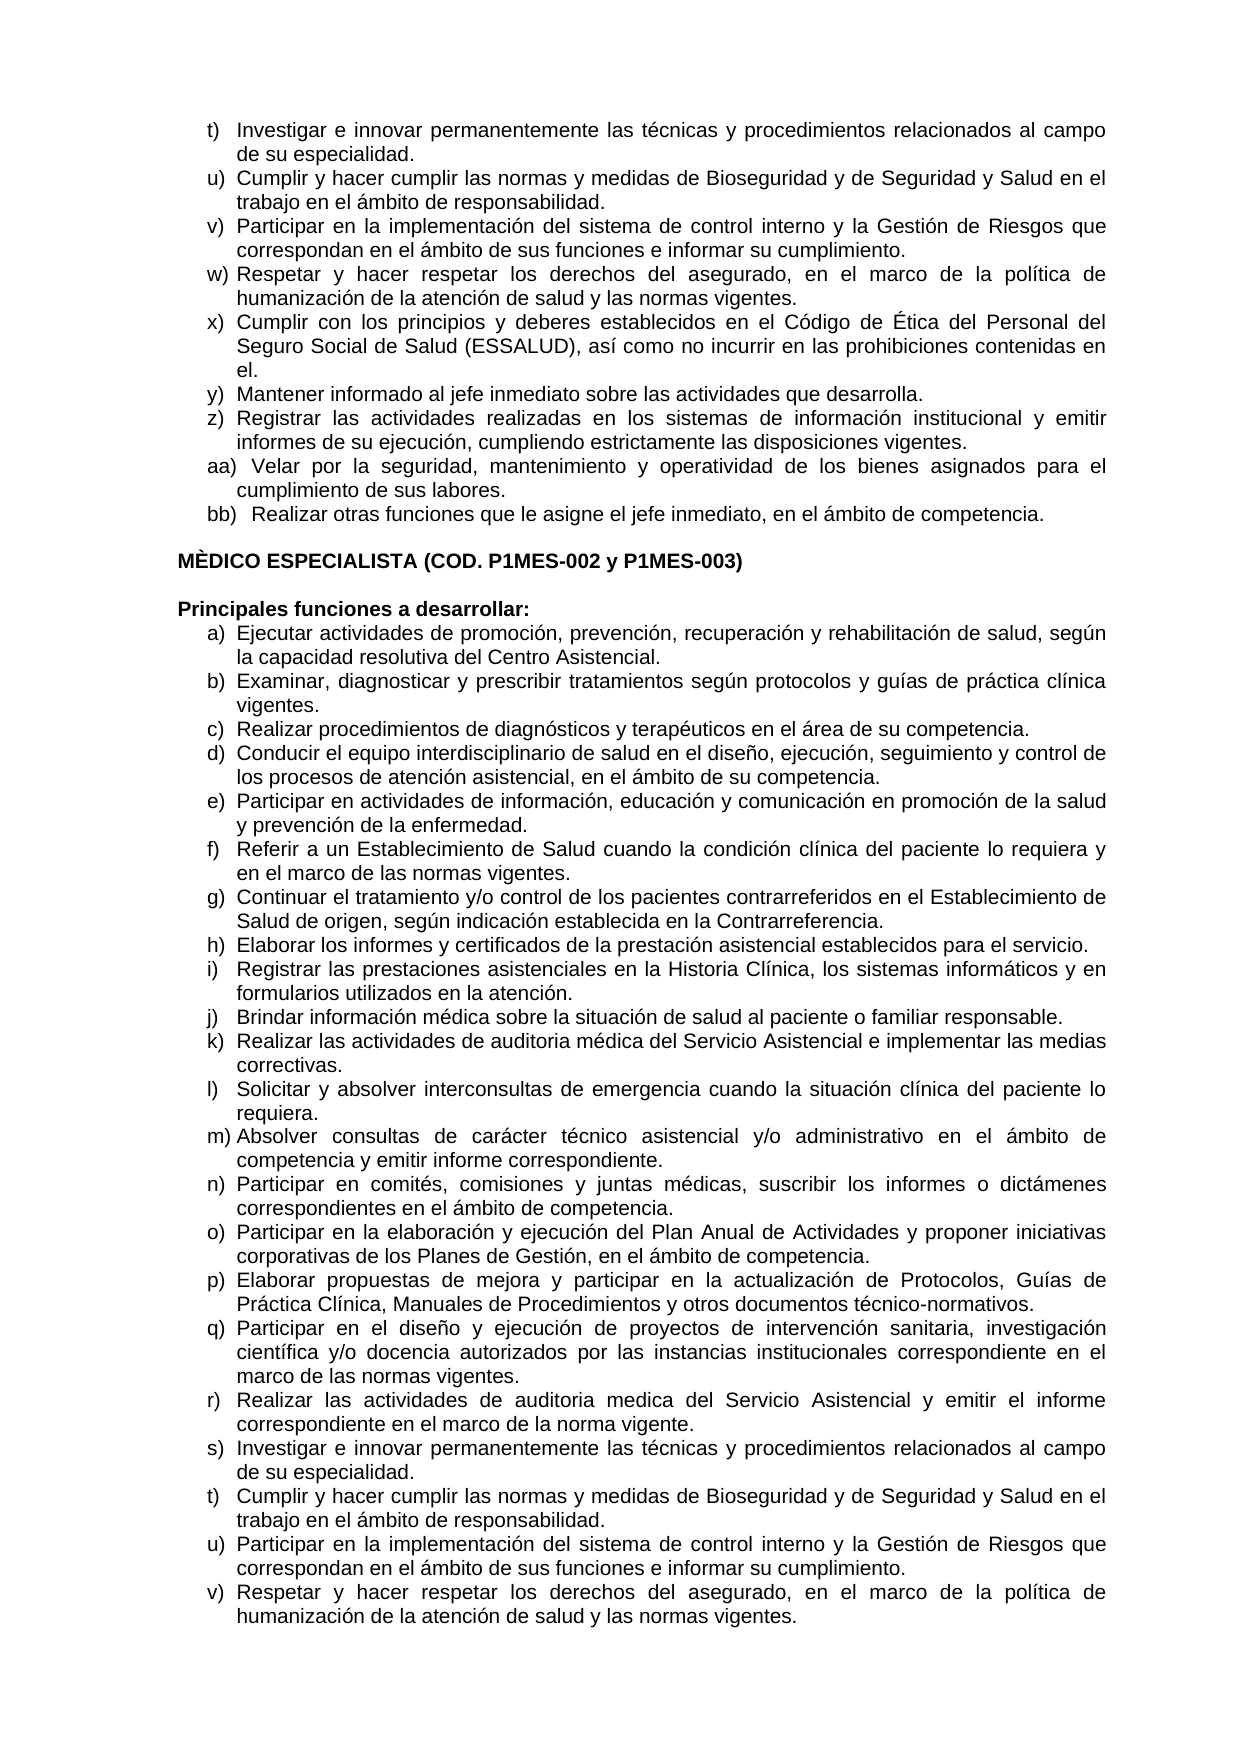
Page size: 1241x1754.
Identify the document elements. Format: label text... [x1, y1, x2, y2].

list Elaborar propuestas de mejora y participar en la actualización de Protocolos, Guías de Práctica Clínica, Manuales de Procedimientos y otros documentos técnico-normativos. [207, 1268, 1107, 1316]
list Investigar e innovar permanentemente las técnicas y procedimientos relacionados al campo de su especialidad. [207, 1436, 1107, 1484]
list Participar en el diseño y ejecución de proyectos de intervención sanitaria, investigación científica y/o docencia autorizados por las instancias institucionales correspondiente en el marco de las normas vigentes. [207, 1316, 1107, 1388]
list Investigar e innovar permanentemente las técnicas y procedimientos relacionados al campo de su especialidad. [207, 118, 1107, 166]
list Registrar las prestaciones asistenciales en la Historia Clínica, los sistemas informáticos y en formularios utilizados en la atención. [207, 957, 1107, 1004]
list Respetar y hacer respetar los derechos del asegurado, en el marco de la política de humanización de la atención de salud y las normas vigentes. [207, 1579, 1107, 1627]
list Absolver consultas de carácter técnico asistencial y/o administrativo en el ámbito de competencia y emitir informe correspondiente. [207, 1124, 1107, 1172]
list Realizar otras funciones que le asigne el jefe inmediato, en el ámbito de competencia. [207, 501, 1107, 525]
list Cumplir y hacer cumplir las normas y medidas de Bioseguridad y de Seguridad y Salud en el trabajo en el ámbito de responsabilidad. [207, 1484, 1107, 1532]
list Examinar, diagnosticar y prescribir tratamientos según protocolos y guías de práctica clínica vigentes. [207, 669, 1107, 717]
text Principales funciones a desarrollar: [177, 597, 1107, 621]
list Realizar procedimientos de diagnósticos y terapéuticos en el área de su competencia. [207, 717, 1107, 741]
list Participar en la implementación del sistema de control interno y la Gestión de Riesgos que correspondan en el ámbito de sus funciones e informar su cumplimiento. [207, 214, 1107, 262]
list Referir a un Establecimiento de Salud cuando la condición clínica del paciente lo requiera y en el marco de las normas vigentes. [207, 837, 1107, 885]
list Realizar las actividades de auditoria medica del Servicio Asistencial y emitir el informe correspondiente en el marco de la norma vigente. [207, 1388, 1107, 1436]
list Ejecutar actividades de promoción, prevención, recuperación y rehabilitación de salud, según la capacidad resolutiva del Centro Asistencial. [207, 621, 1107, 669]
list Brindar información médica sobre la situación de salud al paciente o familiar responsable. [207, 1004, 1107, 1028]
list Respetar y hacer respetar los derechos del asegurado, en el marco de la política de humanización de la atención de salud y las normas vigentes. [207, 262, 1107, 310]
list Registrar las actividades realizadas en los sistemas de información institucional y emitir informes de su ejecución, cumpliendo estrictamente las disposiciones vigentes. [207, 406, 1107, 453]
list Elaborar los informes y certificados de la prestación asistencial establecidos para el servicio. [207, 933, 1107, 957]
list Cumplir y hacer cumplir las normas y medidas de Bioseguridad y de Seguridad y Salud en el trabajo en el ámbito de responsabilidad. [207, 166, 1107, 214]
list Velar por la seguridad, mantenimiento y operatividad de los bienes asignados para el cumplimiento de sus labores. [207, 453, 1107, 501]
list Participar en la elaboración y ejecución del Plan Anual de Actividades y proponer iniciativas corporativas de los Planes de Gestión, en el ámbito de competencia. [207, 1220, 1107, 1268]
list Cumplir con los principios y deberes establecidos en el Código de Ética del Personal del Seguro Social de Salud (ESSALUD), así como no incurrir en las prohibiciones contenidas en el. [207, 310, 1107, 382]
list Realizar las actividades de auditoria médica del Servicio Asistencial e implementar las medias correctivas. [207, 1028, 1107, 1076]
list Solicitar y absolver interconsultas de emergencia cuando la situación clínica del paciente lo requiera. [207, 1076, 1107, 1124]
text MÈDICO ESPECIALISTA (COD. P1MES-002 y P1MES-003) [177, 549, 1107, 573]
list Participar en comités, comisiones y juntas médicas, suscribir los informes o dictámenes correspondientes en el ámbito de competencia. [207, 1172, 1107, 1220]
list Participar en la implementación del sistema de control interno y la Gestión de Riesgos que correspondan en el ámbito de sus funciones e informar su cumplimiento. [207, 1532, 1107, 1579]
list Mantener informado al jefe inmediato sobre las actividades que desarrolla. [207, 382, 1107, 406]
list Continuar el tratamiento y/o control de los pacientes contrarreferidos en el Establecimiento de Salud de origen, según indicación establecida en la Contrarreferencia. [207, 885, 1107, 933]
list Participar en actividades de información, educación y comunicación en promoción de la salud y prevención de la enfermedad. [207, 789, 1107, 837]
list Conducir el equipo interdisciplinario de salud en el diseño, ejecución, seguimiento y control de los procesos de atención asistencial, en el ámbito de su competencia. [207, 741, 1107, 789]
